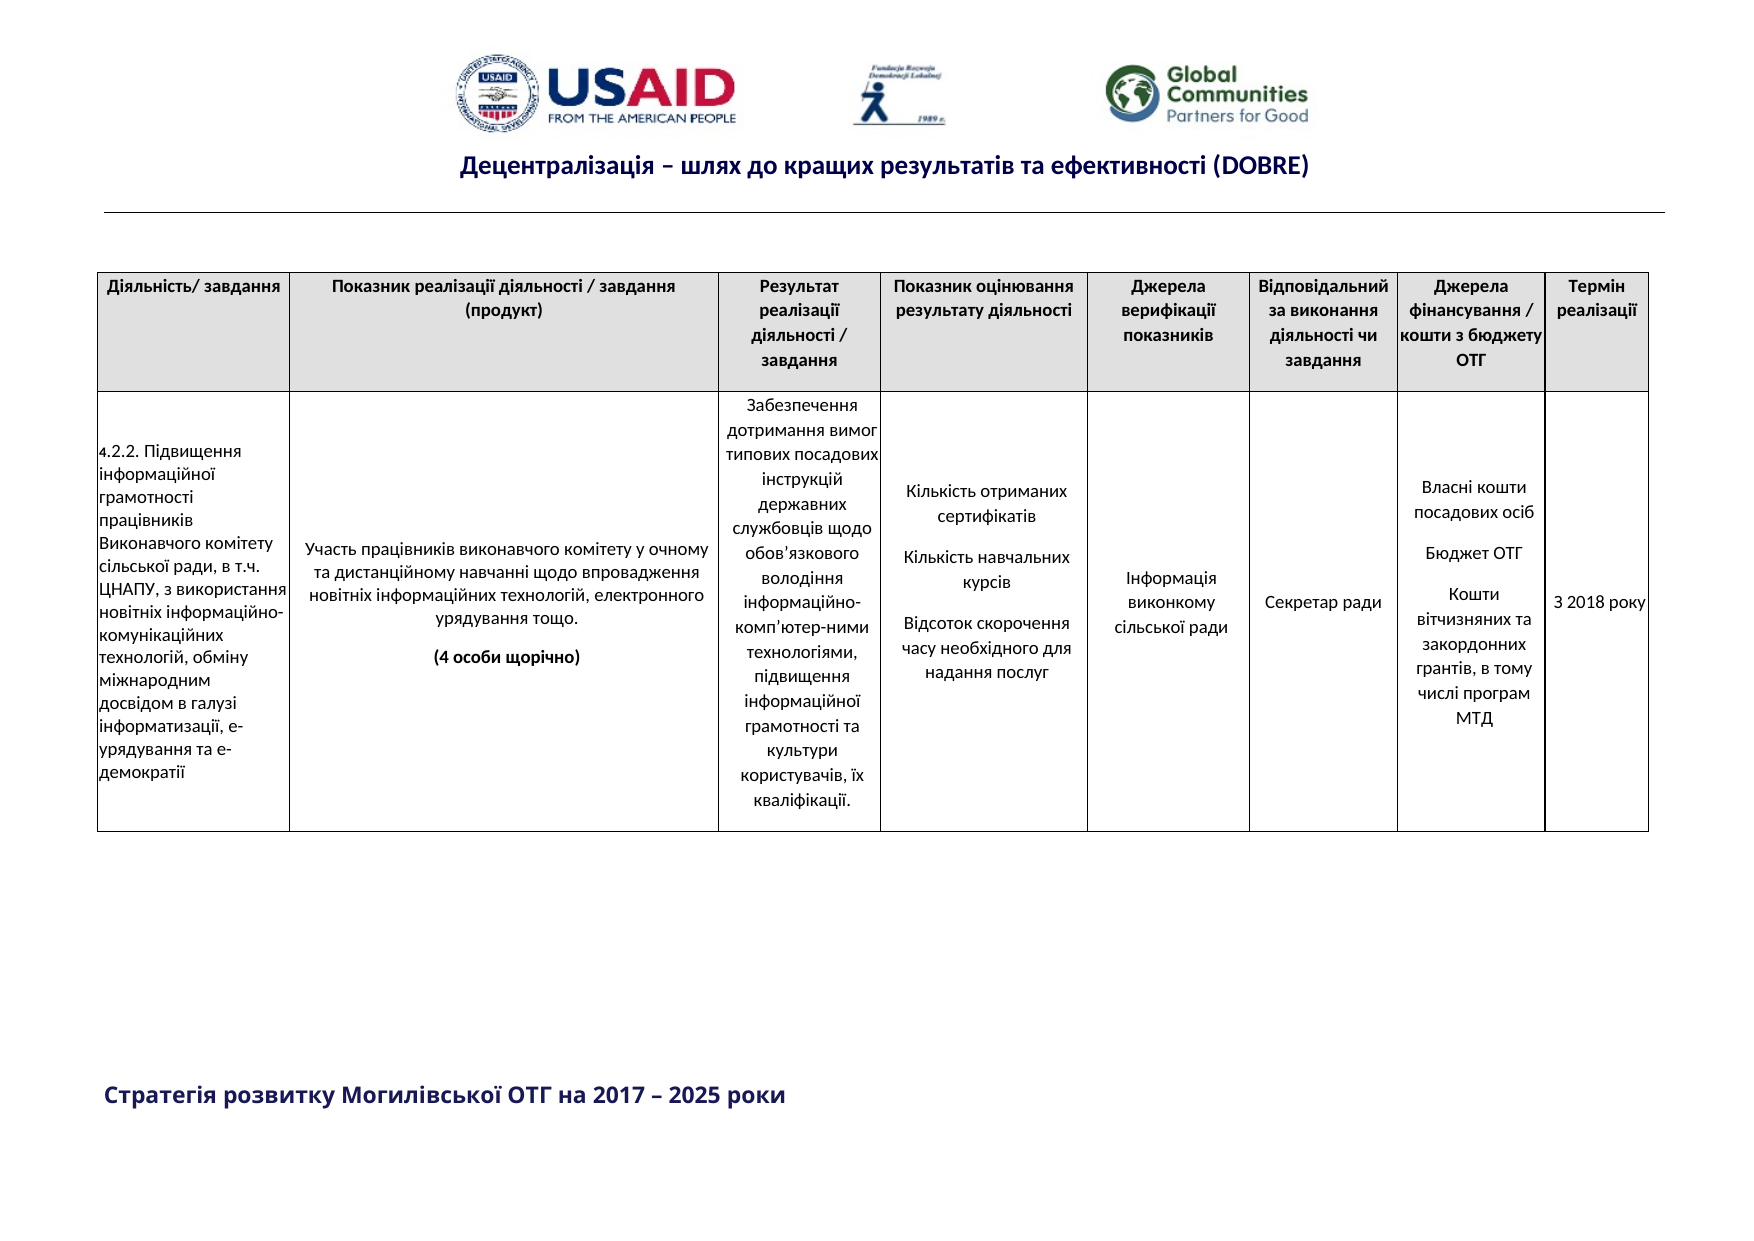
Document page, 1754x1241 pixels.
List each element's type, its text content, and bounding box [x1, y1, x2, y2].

table_header Результат реалізації діяльності / завдання [719, 273, 880, 391]
table_header Показник оцінювання результату діяльності [881, 273, 1087, 391]
picture [438, 44, 1331, 149]
table_header Термін реалізації [1546, 273, 1648, 391]
table_cell З 2018 року [1546, 392, 1648, 831]
table_header Відповідальний за виконання діяльності чи завдання [1250, 273, 1397, 391]
table_cell Участь працівників виконавчого комітету у очному та дистанційному навчанні щодо впровадження новітніх інформаційних технологій, електронного урядування тощо. (4 особи щорічно) [290, 392, 718, 831]
table_cell 4.2.2. Підвищення інформаційної грамотності працівників Виконавчого комітету сільської ради, в т.ч. ЦНАПУ, з використання новітніх інформаційно-комунікаційних технологій, обміну міжнародним досвідом в галузі інформатизації, е-урядування та е-демократії [98, 392, 289, 831]
table_cell Власні кошти посадових осіб Бюджет ОТГ Кошти вітчизняних та закордонних грантів, в тому числі програм МТД [1398, 392, 1544, 831]
table_cell Забезпечення дотримання вимог типових посадових інструкцій державних службовців щодо обов’язкового володіння інформаційно-комп’ютер-ними технологіями, підвищення інформаційної грамотності та культури користувачів, їх кваліфікації. [719, 392, 880, 831]
table_header Діяльність/ завдання [98, 273, 289, 391]
table_header Джерела верифікації показників [1088, 273, 1249, 391]
table_cell Кількість отриманих сертифікатів Кількість навчальних курсів Відсоток скорочення часу необхідного для надання послуг [881, 392, 1087, 831]
table_cell Секретар ради [1250, 392, 1397, 831]
table_cell Інформація виконкому сільської ради [1088, 392, 1249, 831]
table_header Показник реалізації діяльності / завдання (продукт) [290, 273, 718, 391]
table_header Джерела фінансування / кошти з бюджету ОТГ [1398, 273, 1544, 391]
